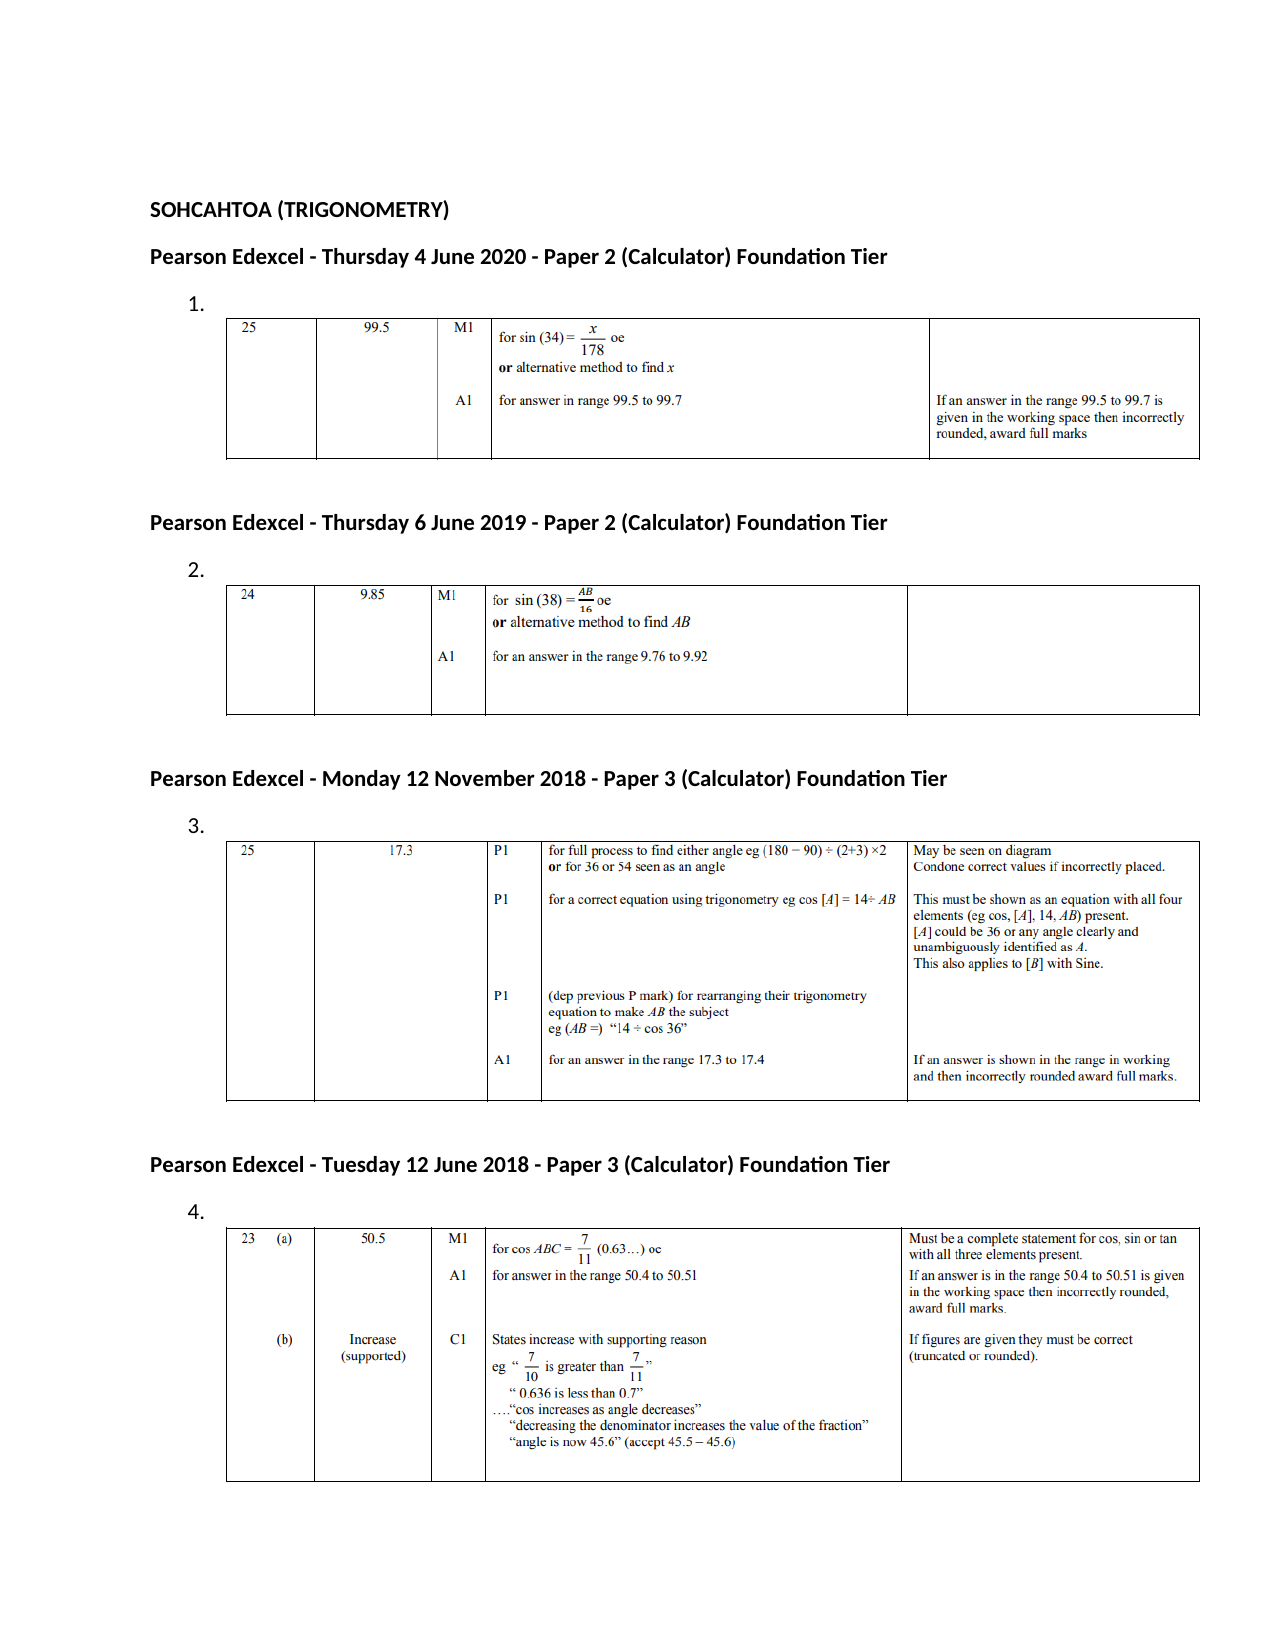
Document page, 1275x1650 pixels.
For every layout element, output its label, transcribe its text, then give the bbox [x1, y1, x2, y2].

text Pearson Edexcel - Tuesday 12 June 2018 - Paper 3 (Calculator) Foundation Tier [150, 1151, 1125, 1179]
text Pearson Edexcel - Thursday 6 June 2019 - Paper 2 (Calculator) Foundation Tier [150, 508, 1125, 537]
text Pearson Edexcel - Thursday 4 June 2020 - Paper 2 (Calculator) Foundation Tier [150, 242, 1125, 270]
picture [225, 1227, 1200, 1483]
text Pearson Edexcel - Monday 12 November 2018 - Paper 3 (Calculator) Foundation Tier [150, 764, 1125, 792]
text SOHCAHTOA (TRIGONOMETRY) [150, 195, 1125, 223]
picture [225, 318, 1200, 460]
picture [225, 841, 1200, 1102]
picture [225, 585, 1200, 716]
